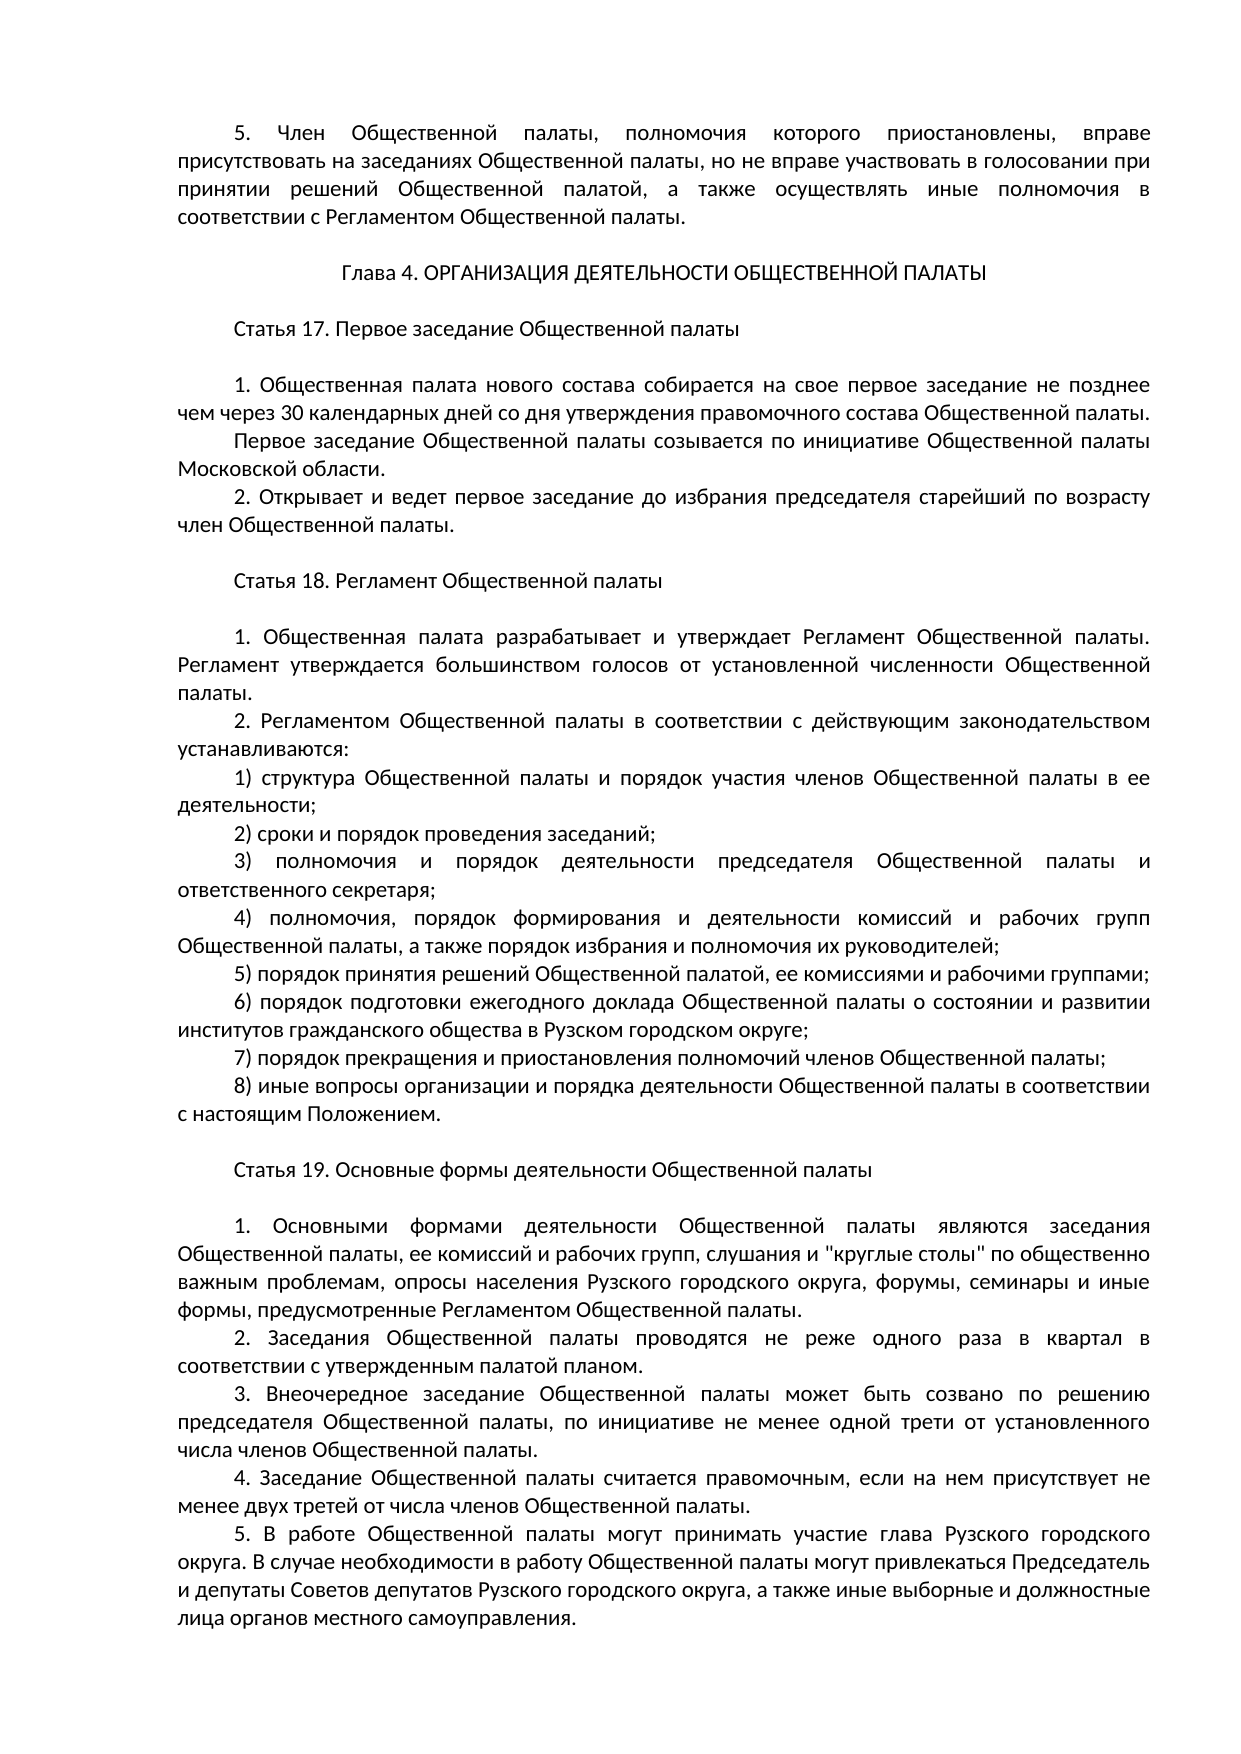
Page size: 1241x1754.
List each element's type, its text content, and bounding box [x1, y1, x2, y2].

text 2. Заседания Общественной палаты проводятся не реже одного раза в квартал в соответствии с утвержденным палатой планом. [177, 1323, 1152, 1379]
text 4) полномочия, порядок формирования и деятельности комиссий и рабочих групп Общественной палаты, а также порядок избрания и полномочия их руководителей; [177, 903, 1152, 959]
text Статья 18. Регламент Общественной палаты [177, 566, 1152, 594]
text 5. Член Общественной палаты, полномочия которого приостановлены, вправе присутствовать на заседаниях Общественной палаты, но не вправе участвовать в голосовании при принятии решений Общественной палатой, а также осуществлять иные полномочия в соответствии с Регламентом Общественной палаты. [177, 118, 1152, 230]
text Первое заседание Общественной палаты созывается по инициативе Общественной палаты Московской области. [177, 426, 1152, 482]
text 6) порядок подготовки ежегодного доклада Общественной палаты о состоянии и развитии институтов гражданского общества в Рузском городском округе; [177, 987, 1152, 1043]
text 2. Открывает и ведет первое заседание до избрания председателя старейший по возрасту член Общественной палаты. [177, 482, 1152, 538]
text Статья 17. Первое заседание Общественной палаты [177, 314, 1152, 342]
text Глава 4. ОРГАНИЗАЦИЯ ДЕЯТЕЛЬНОСТИ ОБЩЕСТВЕННОЙ ПАЛАТЫ [177, 258, 1152, 286]
text 4. Заседание Общественной палаты считается правомочным, если на нем присутствует не менее двух третей от числа членов Общественной палаты. [177, 1463, 1152, 1519]
text 2. Регламентом Общественной палаты в соответствии с действующим законодательством устанавливаются: [177, 707, 1152, 763]
text 1. Общественная палата разрабатывает и утверждает Регламент Общественной палаты. Регламент утверждается большинством голосов от установленной численности Общественной палаты. [177, 622, 1152, 707]
text 2) сроки и порядок проведения заседаний; [177, 819, 1152, 847]
text 5) порядок принятия решений Общественной палатой, ее комиссиями и рабочими группами; [177, 959, 1152, 987]
text 8) иные вопросы организации и порядка деятельности Общественной палаты в соответствии с настоящим Положением. [177, 1071, 1152, 1127]
text 3) полномочия и порядок деятельности председателя Общественной палаты и ответственного секретаря; [177, 847, 1152, 903]
text 3. Внеочередное заседание Общественной палаты может быть созвано по решению председателя Общественной палаты, по инициативе не менее одной трети от установленного числа членов Общественной палаты. [177, 1379, 1152, 1463]
text 1. Общественная палата нового состава собирается на свое первое заседание не позднее чем через 30 календарных дней со дня утверждения правомочного состава Общественной палаты. [177, 370, 1152, 426]
text 5. В работе Общественной палаты могут принимать участие глава Рузского городского округа. В случае необходимости в работу Общественной палаты могут привлекаться Председатель и депутаты Советов депутатов Рузского городского округа, а также иные выборные и должностные лица органов местного самоуправления. [177, 1519, 1152, 1631]
text 1. Основными формами деятельности Общественной палаты являются заседания Общественной палаты, ее комиссий и рабочих групп, слушания и "круглые столы" по общественно важным проблемам, опросы населения Рузского городского округа, форумы, семинары и иные формы, предусмотренные Регламентом Общественной палаты. [177, 1211, 1152, 1323]
text 1) структура Общественной палаты и порядок участия членов Общественной палаты в ее деятельности; [177, 763, 1152, 819]
text 7) порядок прекращения и приостановления полномочий членов Общественной палаты; [177, 1043, 1152, 1071]
text Статья 19. Основные формы деятельности Общественной палаты [177, 1155, 1152, 1183]
